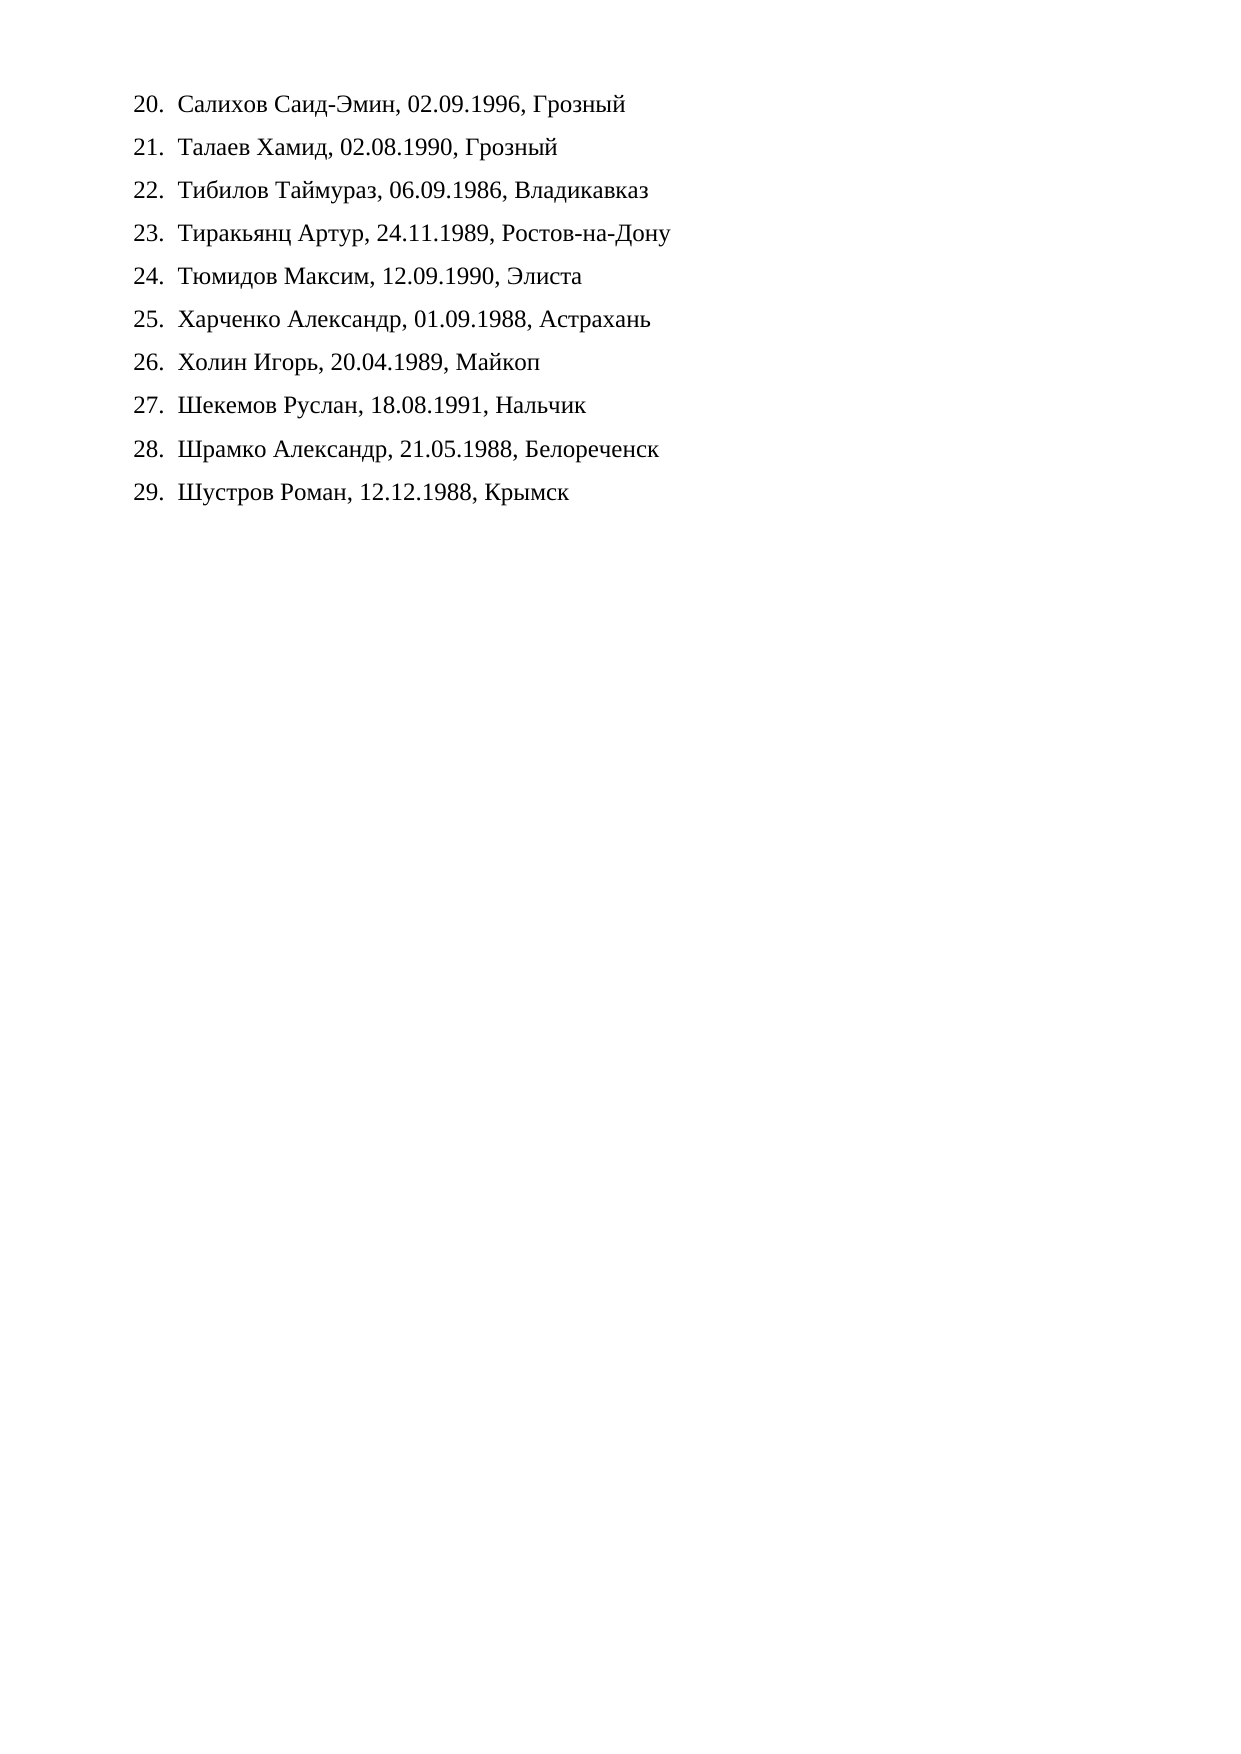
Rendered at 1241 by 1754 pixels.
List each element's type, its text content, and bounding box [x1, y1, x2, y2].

list Шустров Роман, 12.12.1988, Крымск [133, 477, 1181, 506]
list Тюмидов Максим, 12.09.1990, Элиста [133, 261, 1181, 290]
list Шрамко Александр, 21.05.1988, Белореченск [133, 434, 1181, 462]
list Тиракьянц Артур, 24.11.1989, Ростов-на-Дону [133, 218, 1181, 247]
list Шекемов Руслан, 18.08.1991, Нальчик [133, 391, 1181, 419]
list Тибилов Таймураз, 06.09.1986, Владикавказ [133, 175, 1181, 204]
list Холин Игорь, 20.04.1989, Майкоп [133, 347, 1181, 376]
list Салихов Саид-Эмин, 02.09.1996, Грозный [133, 89, 1181, 117]
list Талаев Хамид, 02.08.1990, Грозный [133, 132, 1181, 161]
list Харченко Александр, 01.09.1988, Астрахань [133, 304, 1181, 333]
